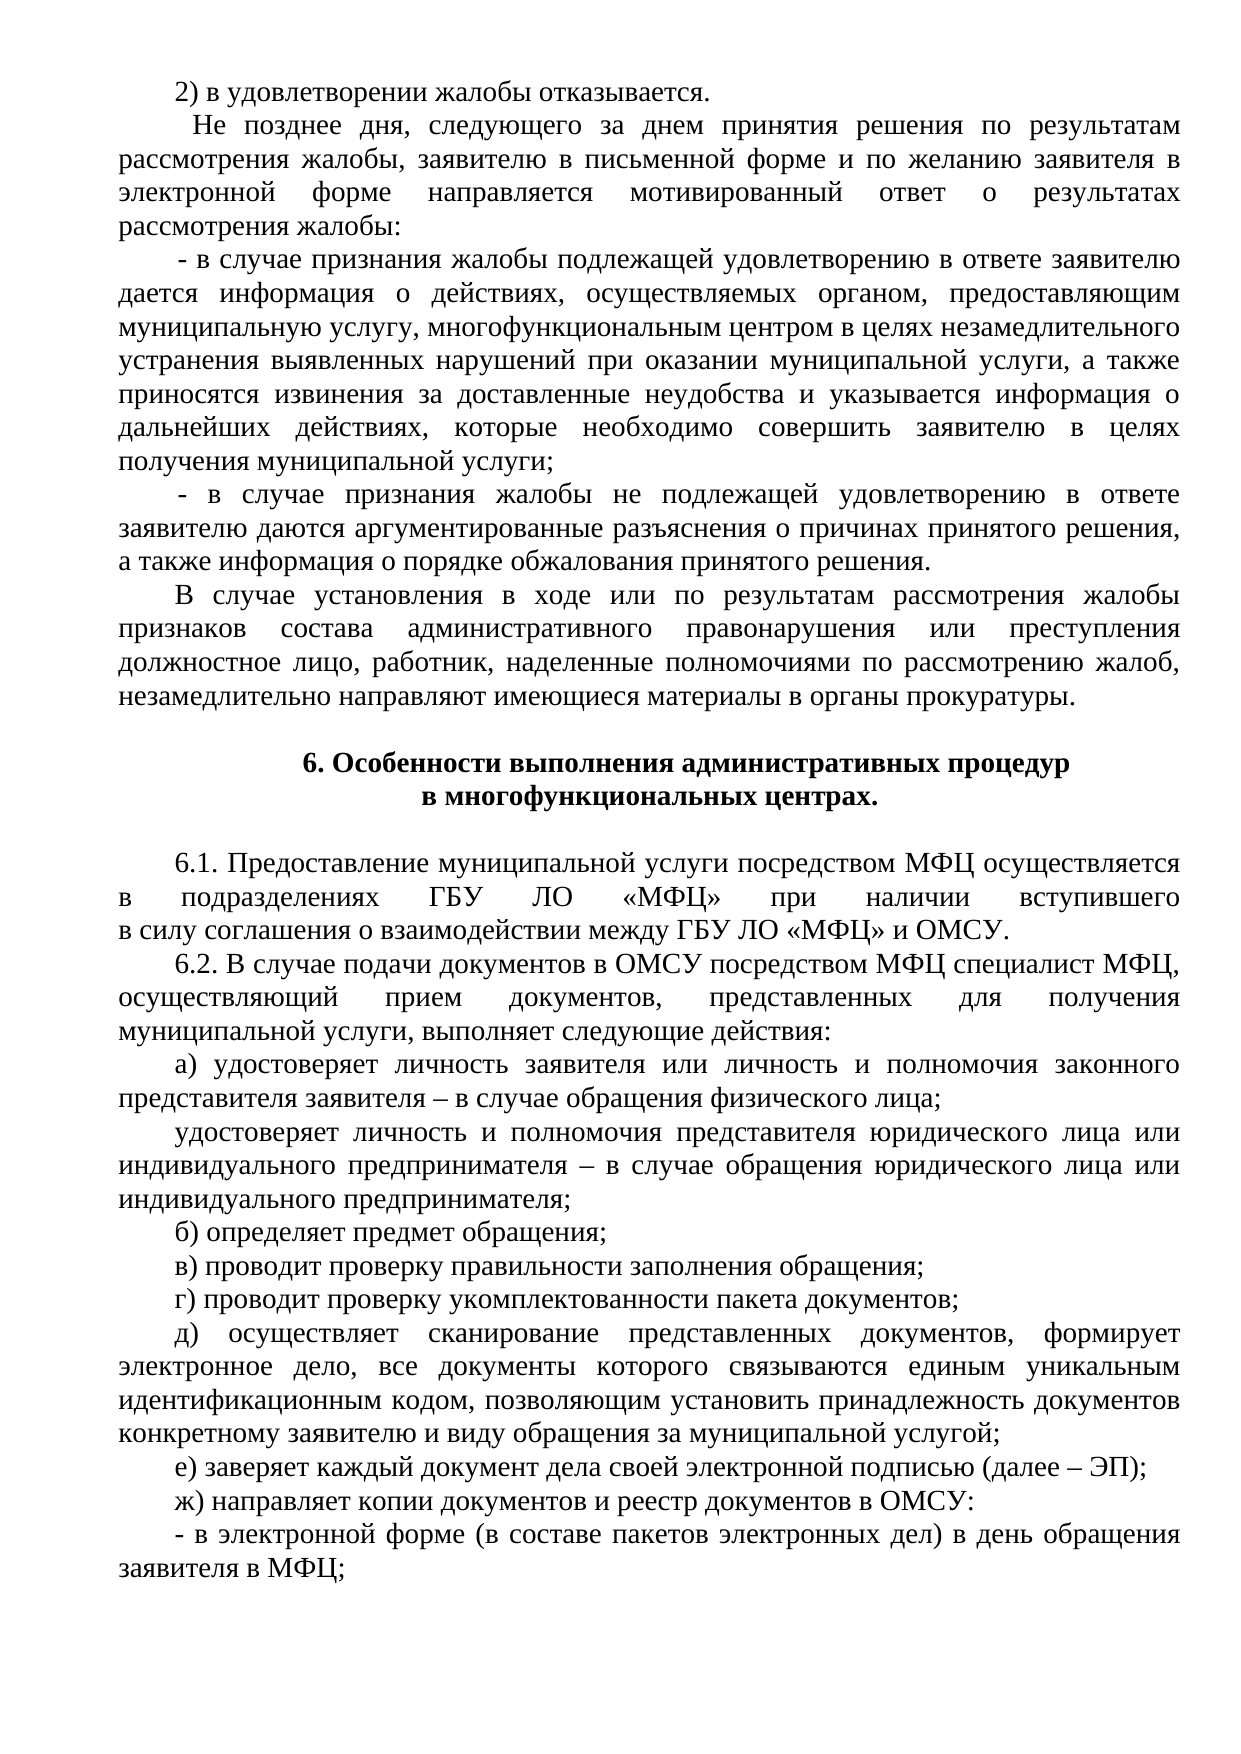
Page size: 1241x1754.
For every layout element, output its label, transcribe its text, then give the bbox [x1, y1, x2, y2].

text В случае установления в ходе или по результатам рассмотрения жалобы признаков состава административного правонарушения или преступления должностное лицо, работник, наделенные полномочиями по рассмотрению жалоб, незамедлительно направляют имеющиеся материалы в органы прокуратуры. [118, 577, 1181, 711]
text 6. Особенности выполнения административных процедур в многофункциональных центрах. [118, 745, 1181, 812]
text 2) в удовлетворении жалобы отказывается. [118, 74, 1181, 107]
text - в случае признания жалобы подлежащей удовлетворению в ответе заявителю дается информация о действиях, осуществляемых органом, предоставляющим муниципальную услугу, многофункциональным центром в целях незамедлительного устранения выявленных нарушений при оказании муниципальной услуги, а также приносятся извинения за доставленные неудобства и указывается информация о дальнейших действиях, которые необходимо совершить заявителю в целях получения муниципальной услуги; [118, 242, 1181, 476]
text б) определяет предмет обращения; [118, 1214, 1181, 1248]
text - в электронной форме (в составе пакетов электронных дел) в день обращения заявителя в МФЦ; [118, 1516, 1181, 1583]
text в) проводит проверку правильности заполнения обращения; [118, 1248, 1181, 1281]
text д) осуществляет сканирование представленных документов, формирует электронное дело, все документы которого связываются единым уникальным идентификационным кодом, позволяющим установить принадлежность документов конкретному заявителю и виду обращения за муниципальной услугой; [118, 1315, 1181, 1449]
text е) заверяет каждый документ дела своей электронной подписью (далее – ЭП); [118, 1449, 1181, 1483]
text Не позднее дня, следующего за днем принятия решения по результатам рассмотрения жалобы, заявителю в письменной форме и по желанию заявителя в электронной форме направляется мотивированный ответ о результатах рассмотрения жалобы: [118, 107, 1181, 242]
text удостоверяет личность и полномочия представителя юридического лица или индивидуального предпринимателя – в случае обращения юридического лица или индивидуального предпринимателя; [118, 1114, 1181, 1214]
text 6.1. Предоставление муниципальной услуги посредством МФЦ осуществляется в подразделениях ГБУ ЛО «МФЦ» при наличии вступившего в силу соглашения о взаимодействии между ГБУ ЛО «МФЦ» и ОМСУ. [118, 845, 1181, 946]
text - в случае признания жалобы не подлежащей удовлетворению в ответе заявителю даются аргументированные разъяснения о причинах принятого решения, а также информация о порядке обжалования принятого решения. [118, 476, 1181, 577]
text г) проводит проверку укомплектованности пакета документов; [118, 1281, 1181, 1315]
text 6.2. В случае подачи документов в ОМСУ посредством МФЦ специалист МФЦ, осуществляющий прием документов, представленных для получения муниципальной услуги, выполняет следующие действия: [118, 946, 1181, 1047]
text ж) направляет копии документов и реестр документов в ОМСУ: [118, 1483, 1181, 1516]
text а) удостоверяет личность заявителя или личность и полномочия законного представителя заявителя – в случае обращения физического лица; [118, 1047, 1181, 1114]
